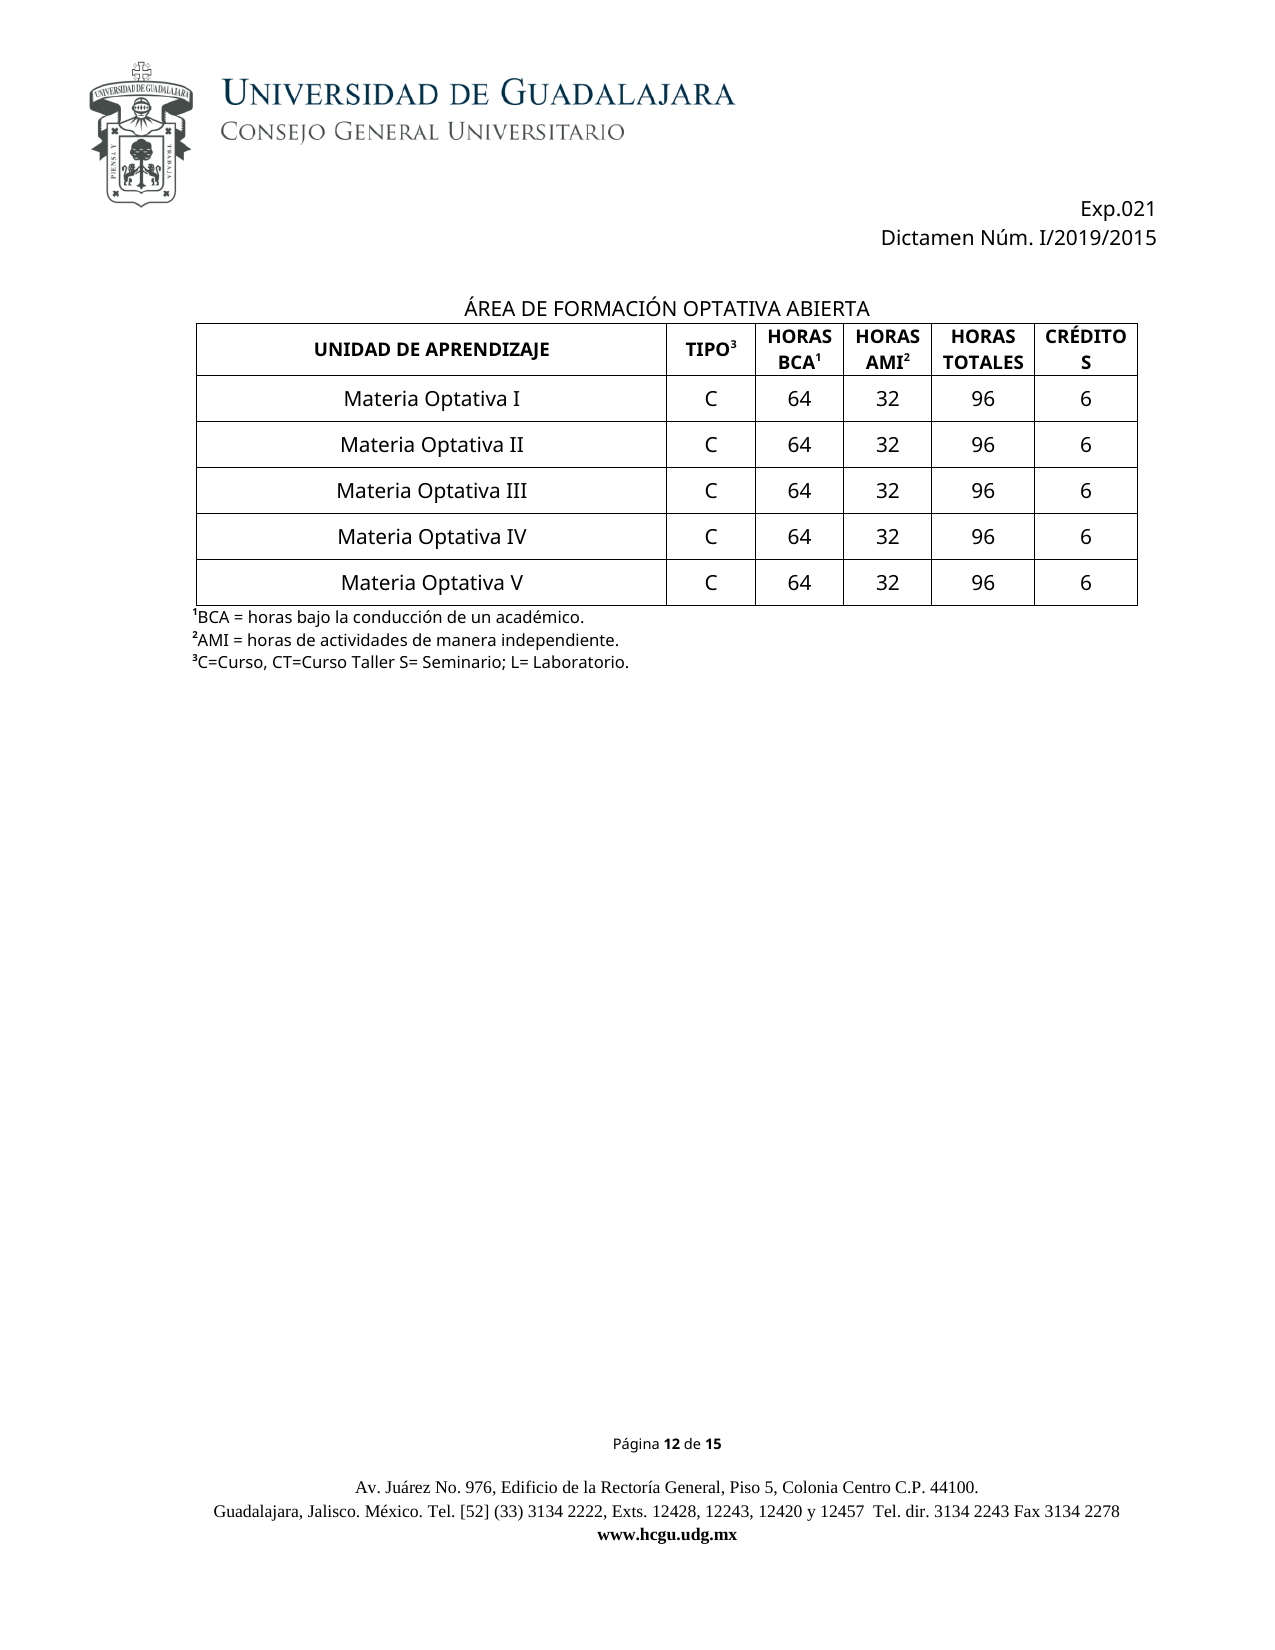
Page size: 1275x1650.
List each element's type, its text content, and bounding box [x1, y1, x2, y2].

table_cell 64 [756, 514, 843, 558]
picture [1, 1, 1274, 268]
text 3C=Curso, CT=Curso Taller S= Seminario; L= Laboratorio. [192, 651, 1151, 674]
table_cell 64 [756, 422, 843, 467]
table_cell Materia Optativa IV [197, 514, 666, 558]
table_cell 32 [844, 468, 931, 513]
table_cell 6 [1035, 560, 1137, 604]
table_cell 6 [1035, 376, 1137, 421]
table_cell 64 [756, 560, 843, 604]
table_cell C [667, 376, 755, 421]
text 2AMI = horas de actividades de manera independiente. [192, 628, 1157, 651]
table_header TIPO3 [667, 324, 755, 375]
table_cell C [667, 514, 755, 558]
table_cell 32 [844, 376, 931, 421]
table_cell 64 [756, 376, 843, 421]
table_cell 96 [932, 560, 1034, 604]
table_header UNIDAD DE APRENDIZAJE [197, 324, 666, 375]
table_cell Materia Optativa V [197, 560, 666, 604]
table_header CRÉDITOS [1035, 324, 1137, 375]
table_cell C [667, 422, 755, 467]
table_cell 6 [1035, 468, 1137, 513]
table_header HORAS TOTALES [932, 324, 1034, 375]
table_cell 6 [1035, 422, 1137, 467]
table_cell C [667, 468, 755, 513]
table_cell 96 [932, 468, 1034, 513]
table_cell 96 [932, 514, 1034, 558]
table_cell 6 [1035, 514, 1137, 558]
table_cell Materia Optativa I [197, 376, 666, 421]
table_cell 32 [844, 514, 931, 558]
table_cell C [667, 560, 755, 604]
table_cell Materia Optativa II [197, 422, 666, 467]
text ÁREA DE FORMACIÓN OPTATIVA ABIERTA [177, 294, 1157, 323]
table_cell 64 [756, 468, 843, 513]
text 1BCA = horas bajo la conducción de un académico. [192, 606, 1157, 628]
table_cell 96 [932, 376, 1034, 421]
table_header HORAS AMI2 [844, 324, 931, 375]
table_cell Materia Optativa III [197, 468, 666, 513]
table_cell 96 [932, 422, 1034, 467]
table_cell 32 [844, 422, 931, 467]
table_header HORAS BCA1 [756, 324, 843, 375]
table_cell 32 [844, 560, 931, 604]
